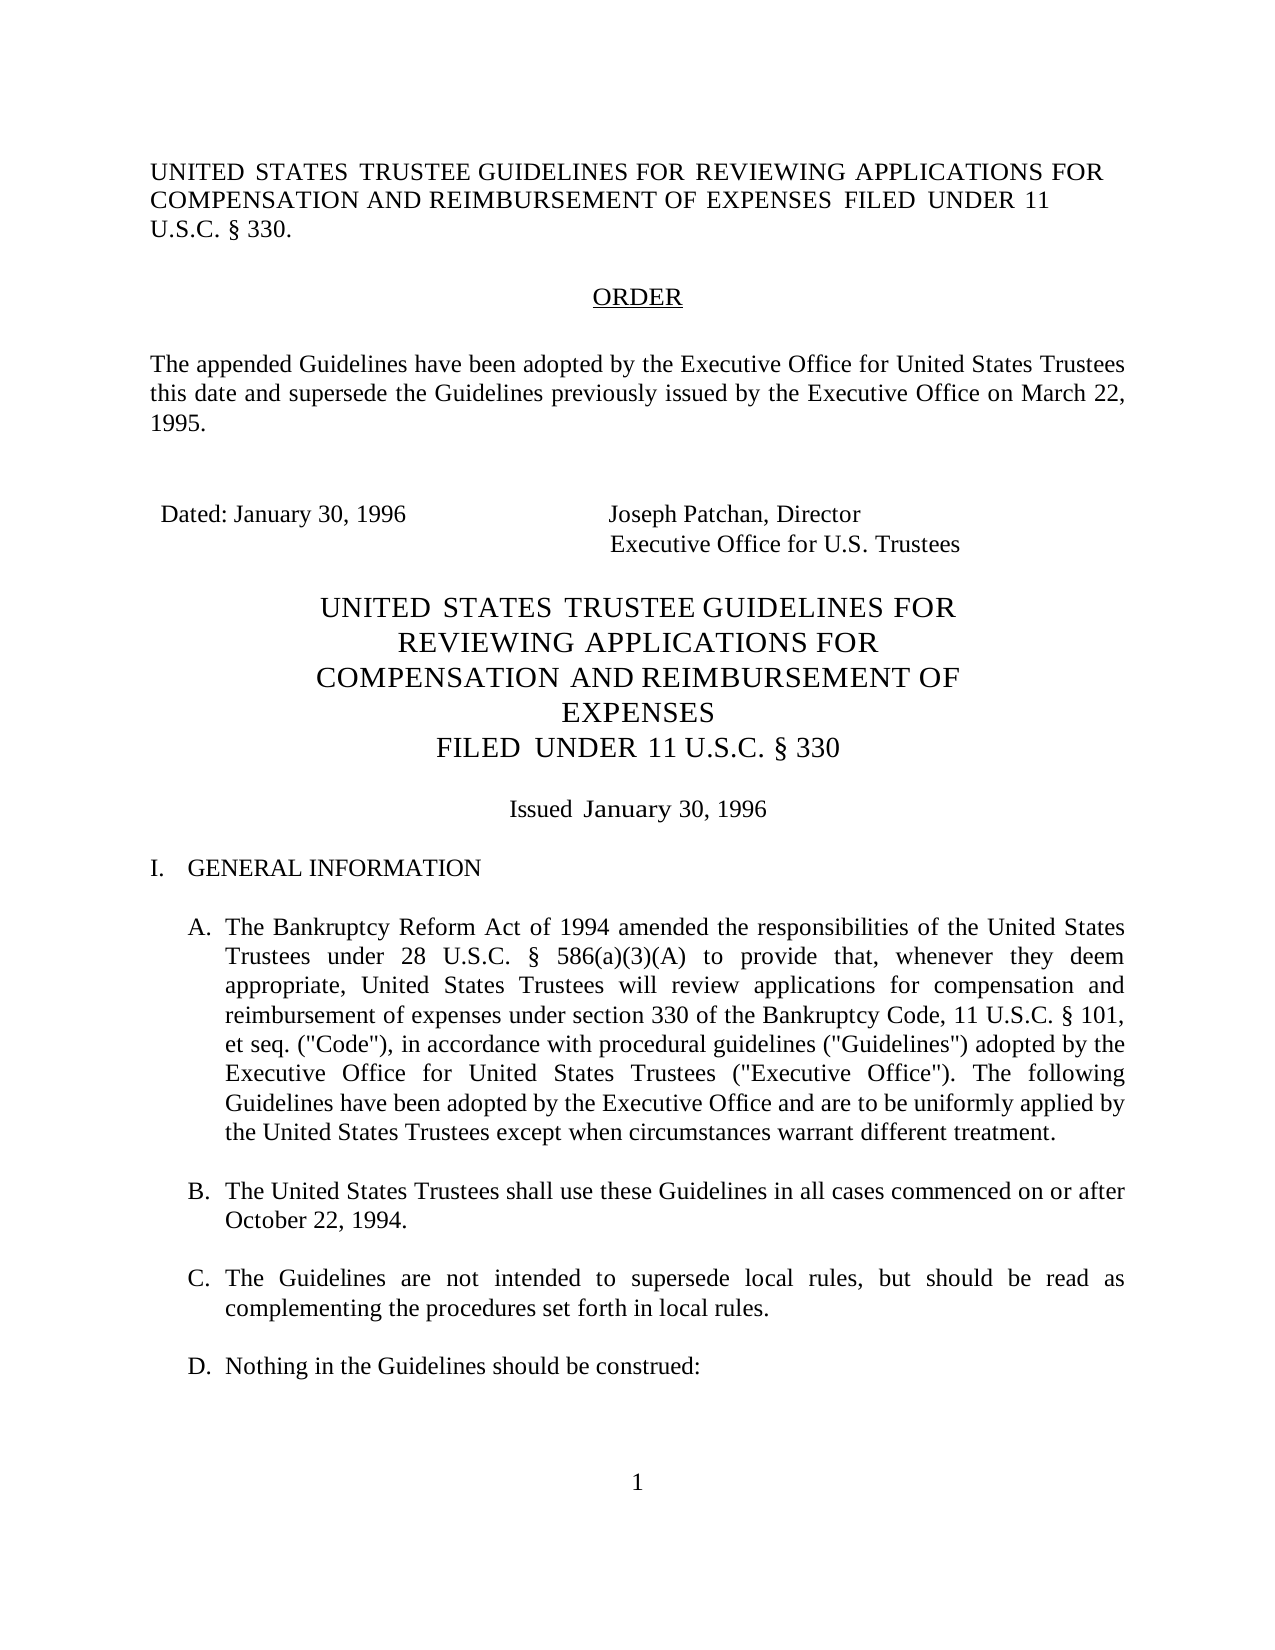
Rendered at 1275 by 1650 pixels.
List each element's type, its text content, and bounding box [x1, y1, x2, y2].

text ORDER [150, 282, 1125, 311]
text Dated: January 30, 1996 Joseph Patchan, Director [160, 499, 1125, 528]
text Issued January 30, 1996 [150, 794, 1125, 823]
list The Bankruptcy Reform Act of 1994 amended the responsibilities of the United States Trustees under 28 U.S.C. § 586(a)(3)(A) to provide that, whenever they deem appropriate, United States Trustees will review applications for compensation and reimbursement of expenses under section 330 of the Bankruptcy Code, 11 U.S.C. § 101, et seq. ("Code"), in accordance with procedural guidelines ("Guidelines") adopted by the Executive Office for United States Trustees ("Executive Office"). The following Guidelines have been adopted by the Executive Office and are to be uniformly applied by the United States Trustees except when circumstances warrant different treatment. [187, 912, 1125, 1146]
list The United States Trustees shall use these Guidelines in all cases commenced on or after October 22, 1994. [187, 1176, 1125, 1234]
list The Guidelines are not intended to supersede local rules, but should be read as complementing the procedures set forth in local rules. [187, 1263, 1125, 1322]
text FILED UNDER 11 U.S.C. § 330 [150, 731, 1125, 764]
list Nothing in the Guidelines should be construed: [187, 1351, 1125, 1380]
text UNITED STATES TRUSTEE GUIDELINES FOR [150, 590, 1125, 623]
subtitle GENERAL INFORMATION [150, 853, 1125, 882]
text The appended Guidelines have been adopted by the Executive Office for United States Trustees this date and supersede the Guidelines previously issued by the Executive Office on March 22, 1995. [150, 349, 1125, 437]
text REVIEWING APPLICATIONS FOR [150, 625, 1125, 658]
subtitle UNITED STATES TRUSTEE GUIDELINES FOR REVIEWING APPLICATIONS FOR COMPENSATION AND REIMBURSEMENT OF EXPENSES FILED UNDER 11 U.S.C. § 330. [150, 157, 1125, 243]
text Executive Office for U.S. Trustees [610, 529, 1125, 558]
text COMPENSATION AND REIMBURSEMENT OF [150, 660, 1125, 694]
text EXPENSES [150, 695, 1125, 729]
